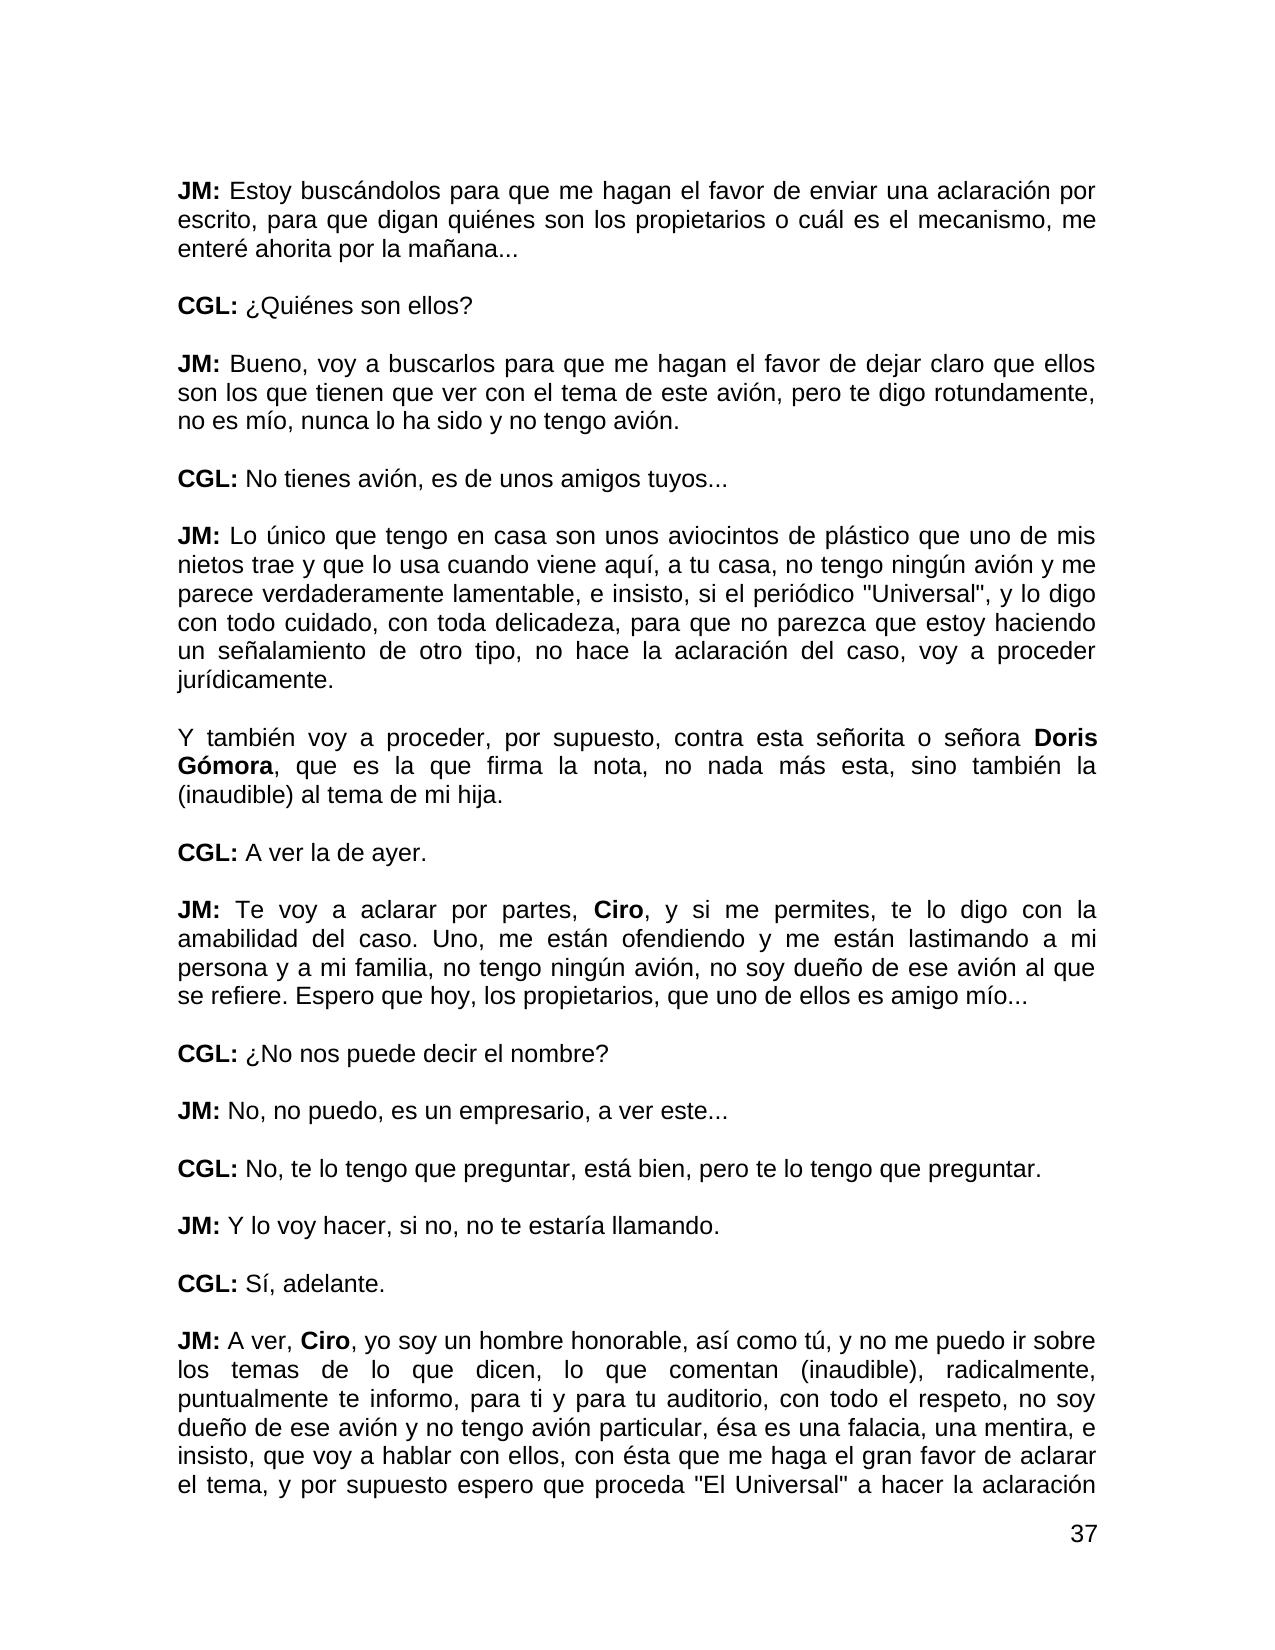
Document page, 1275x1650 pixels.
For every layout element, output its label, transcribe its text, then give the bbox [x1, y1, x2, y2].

text JM: No, no puedo, es un empresario, a ver este... [177, 1096, 1098, 1125]
text JM: Y lo voy hacer, si no, no te estaría llamando. [177, 1211, 1098, 1240]
text CGL: No, te lo tengo que preguntar, está bien, pero te lo tengo que preguntar. [177, 1154, 1098, 1183]
text JM: Bueno, voy a buscarlos para que me hagan el favor de dejar claro que ellos son los que tienen que ver con el tema de este avión, pero te digo rotundamente, no es mío, nunca lo ha sido y no tengo avión. [177, 349, 1098, 435]
text JM: Estoy buscándolos para que me hagan el favor de enviar una aclaración por escrito, para que digan quiénes son los propietarios o cuál es el mecanismo, me enteré ahorita por la mañana... [177, 176, 1098, 263]
text CGL: No tienes avión, es de unos amigos tuyos... [177, 464, 1098, 493]
text CGL: A ver la de ayer. [177, 838, 1098, 866]
text CGL: ¿Quiénes son ellos? [177, 291, 1098, 320]
text CGL: ¿No nos puede decir el nombre? [177, 1039, 1098, 1068]
text CGL: Sí, adelante. [177, 1269, 1098, 1298]
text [177, 1326, 1098, 1499]
text JM: Lo único que tengo en casa son unos aviocintos de plástico que uno de mis nietos trae y que lo usa cuando viene aquí, a tu casa, no tengo ningún avión y me parece verdaderamente lamentable, e insisto, si el periódico "Universal", y lo digo con todo cuidado, con toda delicadeza, para que no parezca que estoy haciendo un señalamiento de otro tipo, no hace la aclaración del caso, voy a proceder jurídicamente. [177, 521, 1098, 694]
text JM: Te voy a aclarar por partes, Ciro, y si me permites, te lo digo con la amabilidad del caso. Uno, me están ofendiendo y me están lastimando a mi persona y a mi familia, no tengo ningún avión, no soy dueño de ese avión al que se refiere. Espero que hoy, los propietarios, que uno de ellos es amigo mío... [177, 895, 1098, 1010]
text Y también voy a proceder, por supuesto, contra esta señorita o señora Doris Gómora, que es la que firma la nota, no nada más esta, sino también la (inaudible) al tema de mi hija. [177, 723, 1098, 809]
